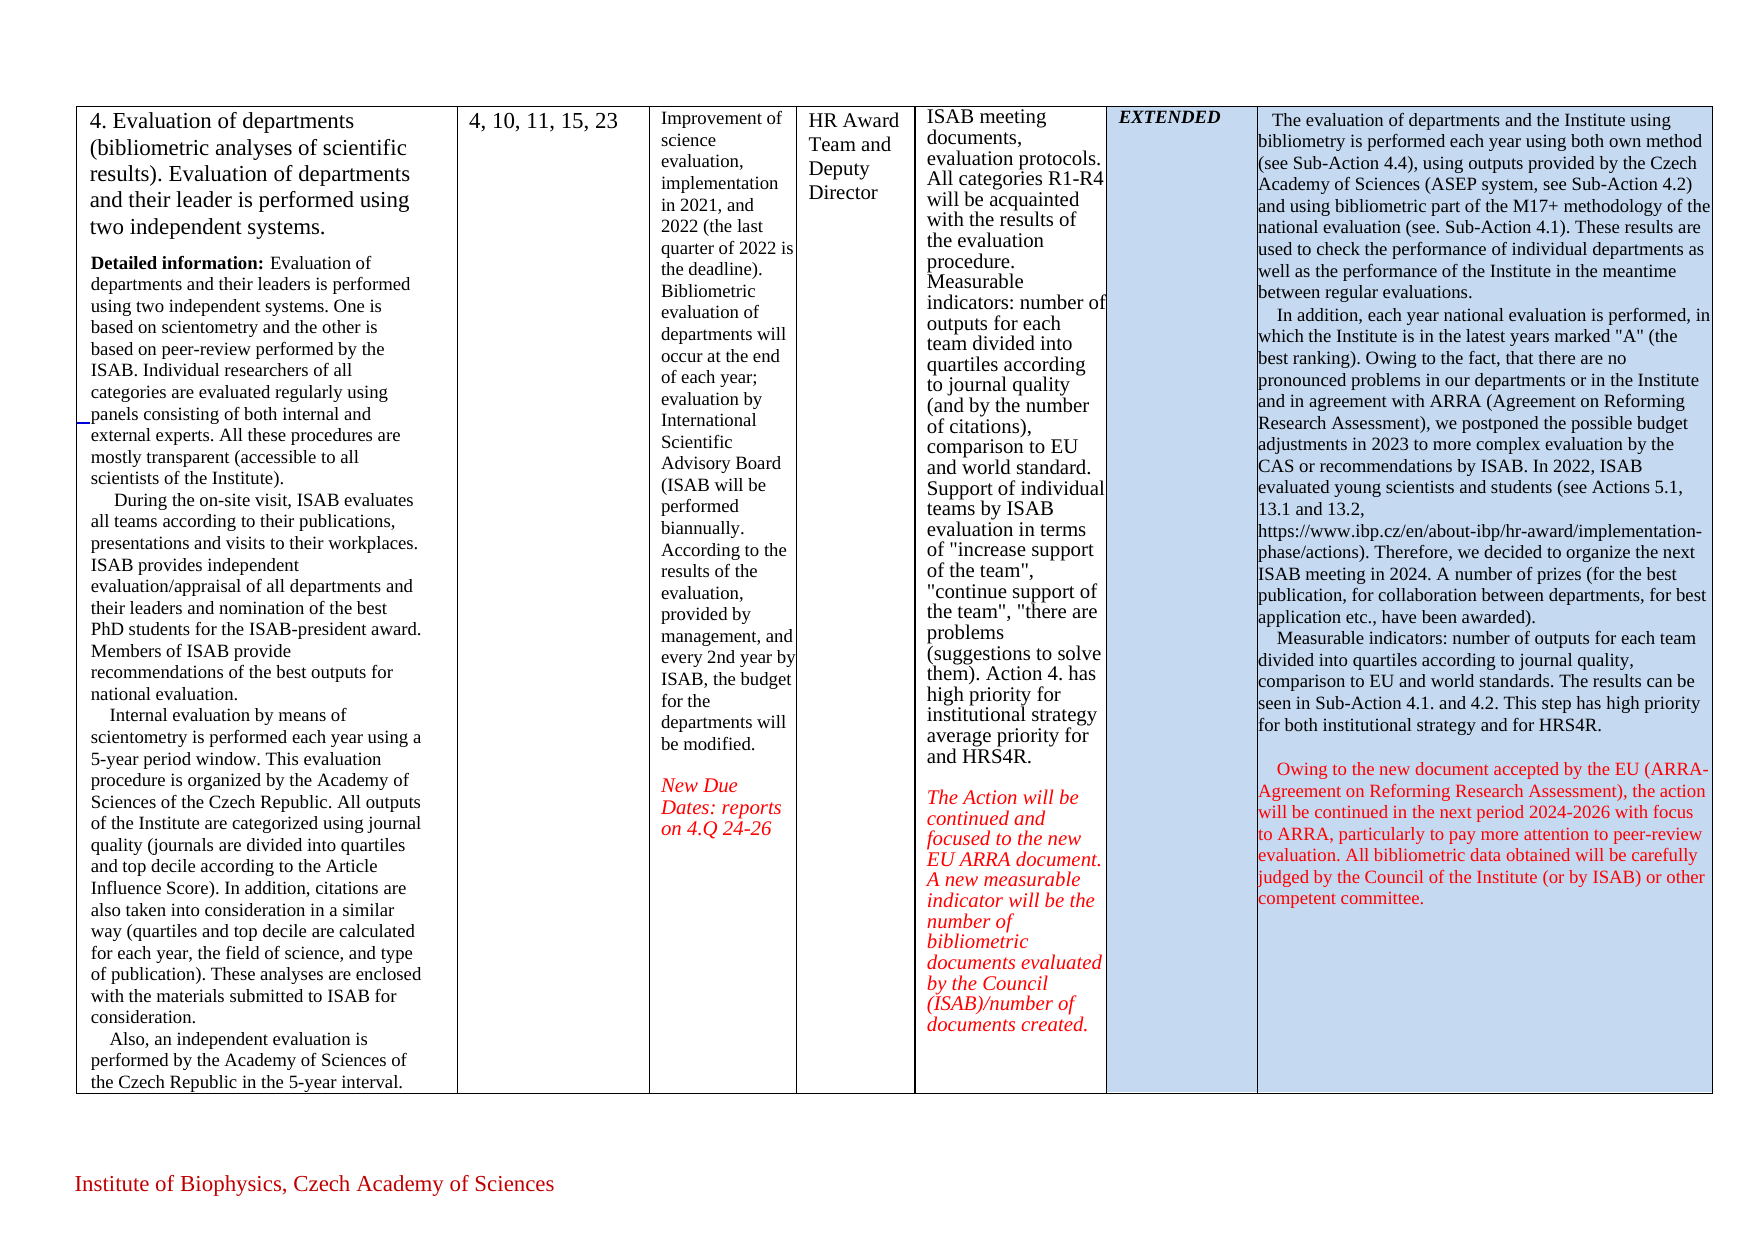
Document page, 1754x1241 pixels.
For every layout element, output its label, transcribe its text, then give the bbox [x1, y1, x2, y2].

table_cell 4. Evaluation of departments (bibliometric analyses of scientific results). Evaluation of departments and their leader is performed using two independent systems. Detailed information: Evaluation of departments and their leaders is performed using two independent systems. One is based on scientometry and the other is based on peer-review performed by the ISAB. Individual researchers of all categories are evaluated regularly using panels consisting of both internal and external experts. All these procedures are mostly transparent (accessible to all scientists of the Institute). During the on-site visit, ISAB evaluates all teams according to their publications, presentations and visits to their workplaces. ISAB provides independent evaluation/appraisal of all departments and their leaders and nomination of the best PhD students for the ISAB-president award. Members of ISAB provide recommendations of the best outputs for national evaluation. Internal evaluation by means of scientometry is performed each year using a 5-year period window. This evaluation procedure is organized by the Academy of Sciences of the Czech Republic. All outputs of the Institute are categorized using journal quality (journals are divided into quartiles and top decile according to the Article Influence Score). In addition, citations are also taken into consideration in a similar way (quartiles and top decile are calculated for each year, the field of science, and type of publication). These analyses are enclosed with the materials submitted to ISAB for consideration. Also, an independent evaluation is performed by the Academy of Sciences of the Czech Republic in the 5-year interval. [90, 107, 457, 1092]
table_cell 4, 10, 11, 15, 23 [458, 107, 649, 1092]
table_cell Improvement of science evaluation, implementation in 2021, and 2022 (the last quarter of 2022 is the deadline). Bibliometric evaluation of departments will occur at the end of each year; evaluation by International Scientific Advisory Board (ISAB will be performed biannually. According to the results of the evaluation, provided by management, and every 2nd year by ISAB, the budget for the departments will be modified. New Due Dates: reports on 4.Q 24-26 [650, 107, 796, 1092]
table_cell [77, 424, 90, 1092]
table_cell HR Award Team and Deputy Director [797, 107, 914, 1092]
table_cell ISAB meeting documents, evaluation protocols. All categories R1-R4 will be acquainted with the results of the evaluation procedure. Measurable indicators: number of outputs for each team divided into quartiles according to journal quality (and by the number of citations), comparison to EU and world standard. Support of individual teams by ISAB evaluation in terms of "increase support of the team", "continue support of the team", "there are problems (suggestions to solve them). Action 4. has high priority for institutional strategy average priority for and HRS4R. The Action will be continued and focused to the new EU ARRA document. A new measurable indicator will be the number of bibliometric documents evaluated by the Council (ISAB)/number of documents created. [916, 107, 1106, 1092]
table_cell The evaluation of departments and the Institute using bibliometry is performed each year using both own method (see Sub-Action 4.4), using outputs provided by the Czech Academy of Sciences (ASEP system, see Sub-Action 4.2) and using bibliometric part of the M17+ methodology of the national evaluation (see. Sub-Action 4.1). These results are used to check the performance of individual departments as well as the performance of the Institute in the meantime between regular evaluations. In addition, each year national evaluation is performed, in which the Institute is in the latest years marked "A" (the best ranking). Owing to the fact, that there are no pronounced problems in our departments or in the Institute and in agreement with ARRA (Agreement on Reforming Research Assessment), we postponed the possible budget adjustments in 2023 to more complex evaluation by the CAS or recommendations by ISAB. In 2022, ISAB evaluated young scientists and students (see Actions 5.1, 13.1 and 13.2, https://www.ibp.cz/en/about-ibp/hr-award/implementation-phase/actions). Therefore, we decided to organize the next ISAB meeting in 2024. A number of prizes (for the best publication, for collaboration between departments, for best application etc., have been awarded). Measurable indicators: number of outputs for each team divided into quartiles according to journal quality, comparison to EU and world standards. The results can be seen in Sub-Action 4.1. and 4.2. This step has high priority for both institutional strategy and for HRS4R. Owing to the new document accepted by the EU (ARRA- Agreement on Reforming Research Assessment), the action will be continued in the next period 2024-2026 with focus to ARRA, particularly to pay more attention to peer-review evaluation. All bibliometric data obtained will be carefully judged by the Council of the Institute (or by ISAB) or other competent committee. [1258, 107, 1712, 1092]
table_cell EXTENDED [1107, 107, 1257, 1092]
table_cell [77, 107, 90, 422]
